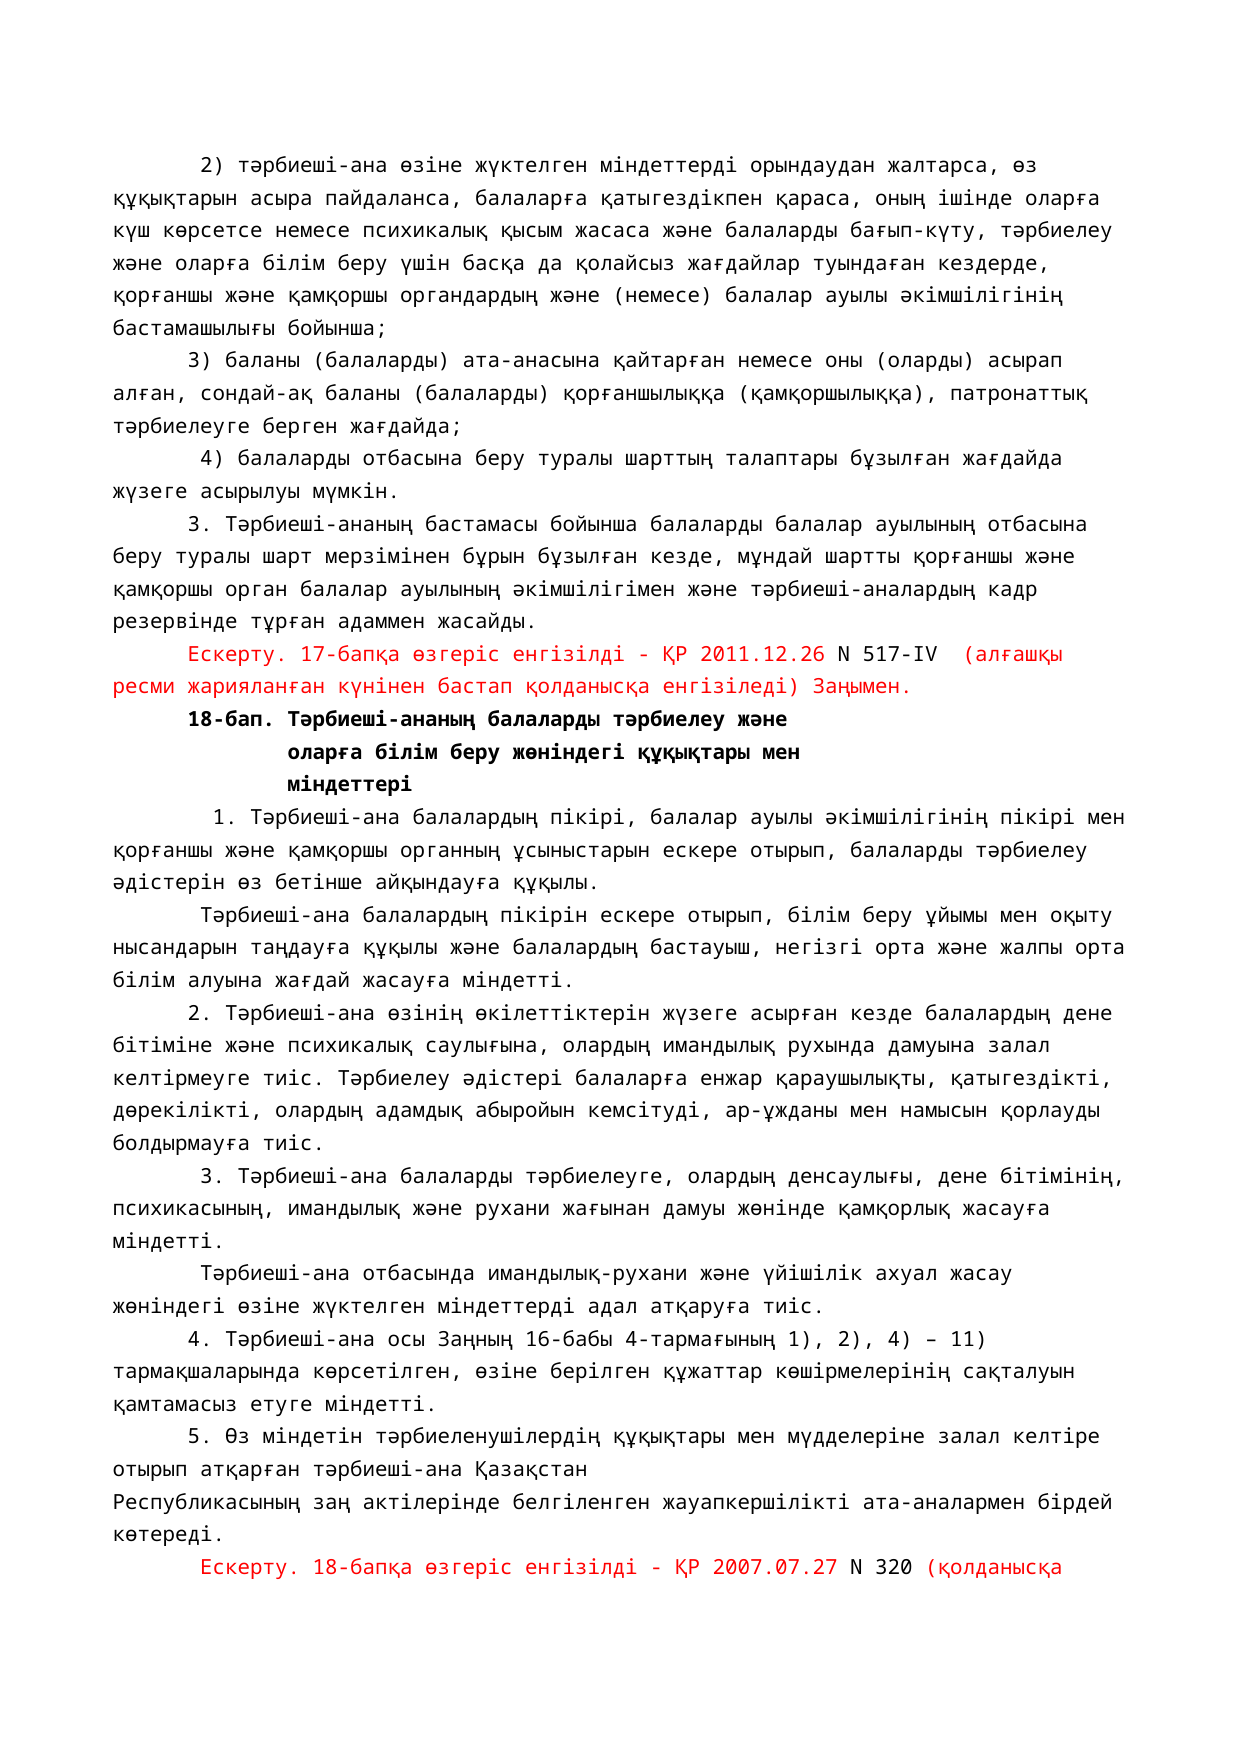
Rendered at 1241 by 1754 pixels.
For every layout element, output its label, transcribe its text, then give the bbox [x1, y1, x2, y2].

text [112, 802, 1128, 1580]
text 18-бап. Тәрбиешi-ананың балаларды тәрбиелеу және оларға бiлiм беру жөнiндегi құқықтары мен мiндеттерi [112, 704, 1128, 798]
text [112, 150, 1128, 700]
